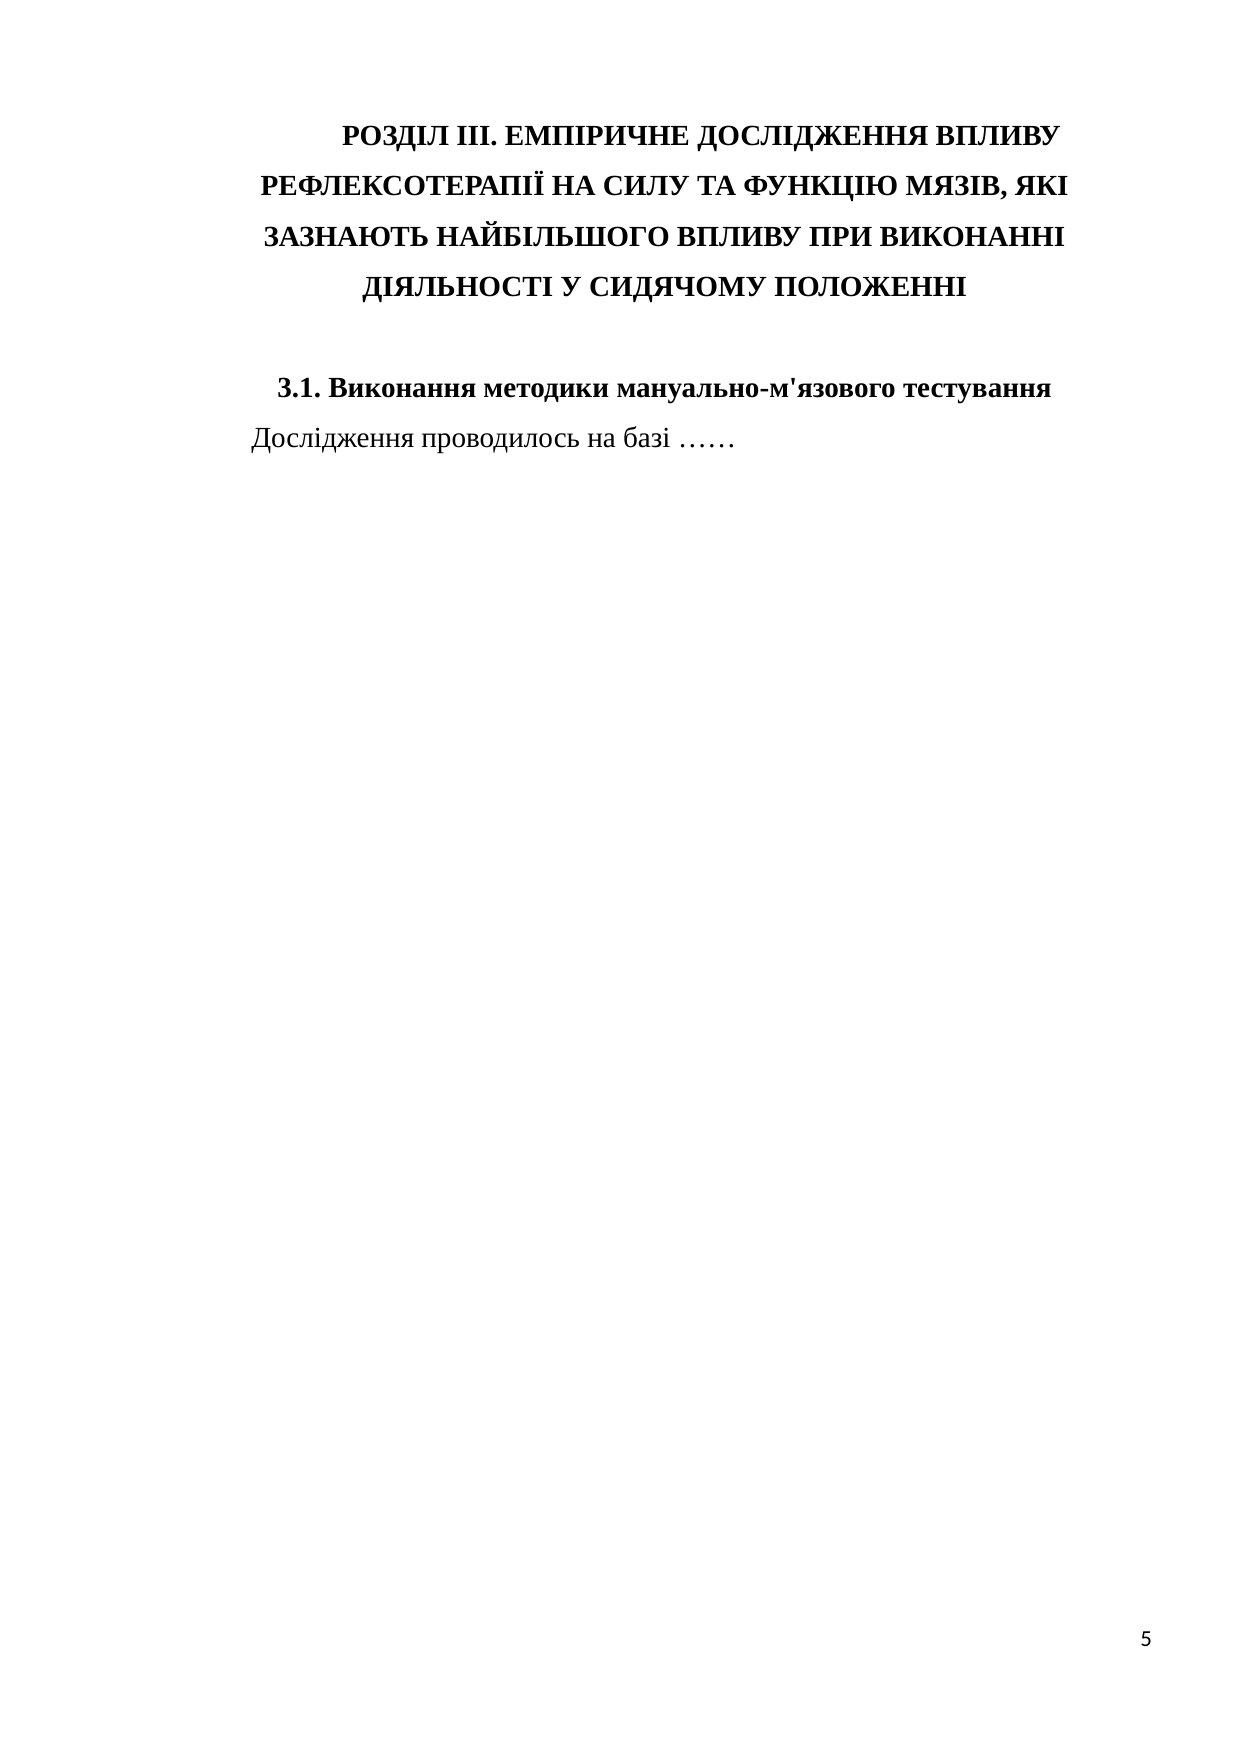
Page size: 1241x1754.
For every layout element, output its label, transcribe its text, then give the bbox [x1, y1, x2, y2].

text Дослідження проводилось на базі …… [177, 420, 1152, 453]
text 3.1. Виконання методики мануально-м'язового тестування [177, 370, 1152, 403]
text РОЗДІЛ ІІІ. ЕМПІРИЧНЕ ДОСЛІДЖЕННЯ ВПЛИВУ РЕФЛЕКСОТЕРАПІЇ НА СИЛУ ТА ФУНКЦІЮ МЯЗІВ, ЯКІ ЗАЗНАЮТЬ НАЙБІЛЬШОГО ВПЛИВУ ПРИ ВИКОНАННІ ДІЯЛЬНОСТІ У СИДЯЧОМУ ПОЛОЖЕННІ [177, 118, 1152, 303]
